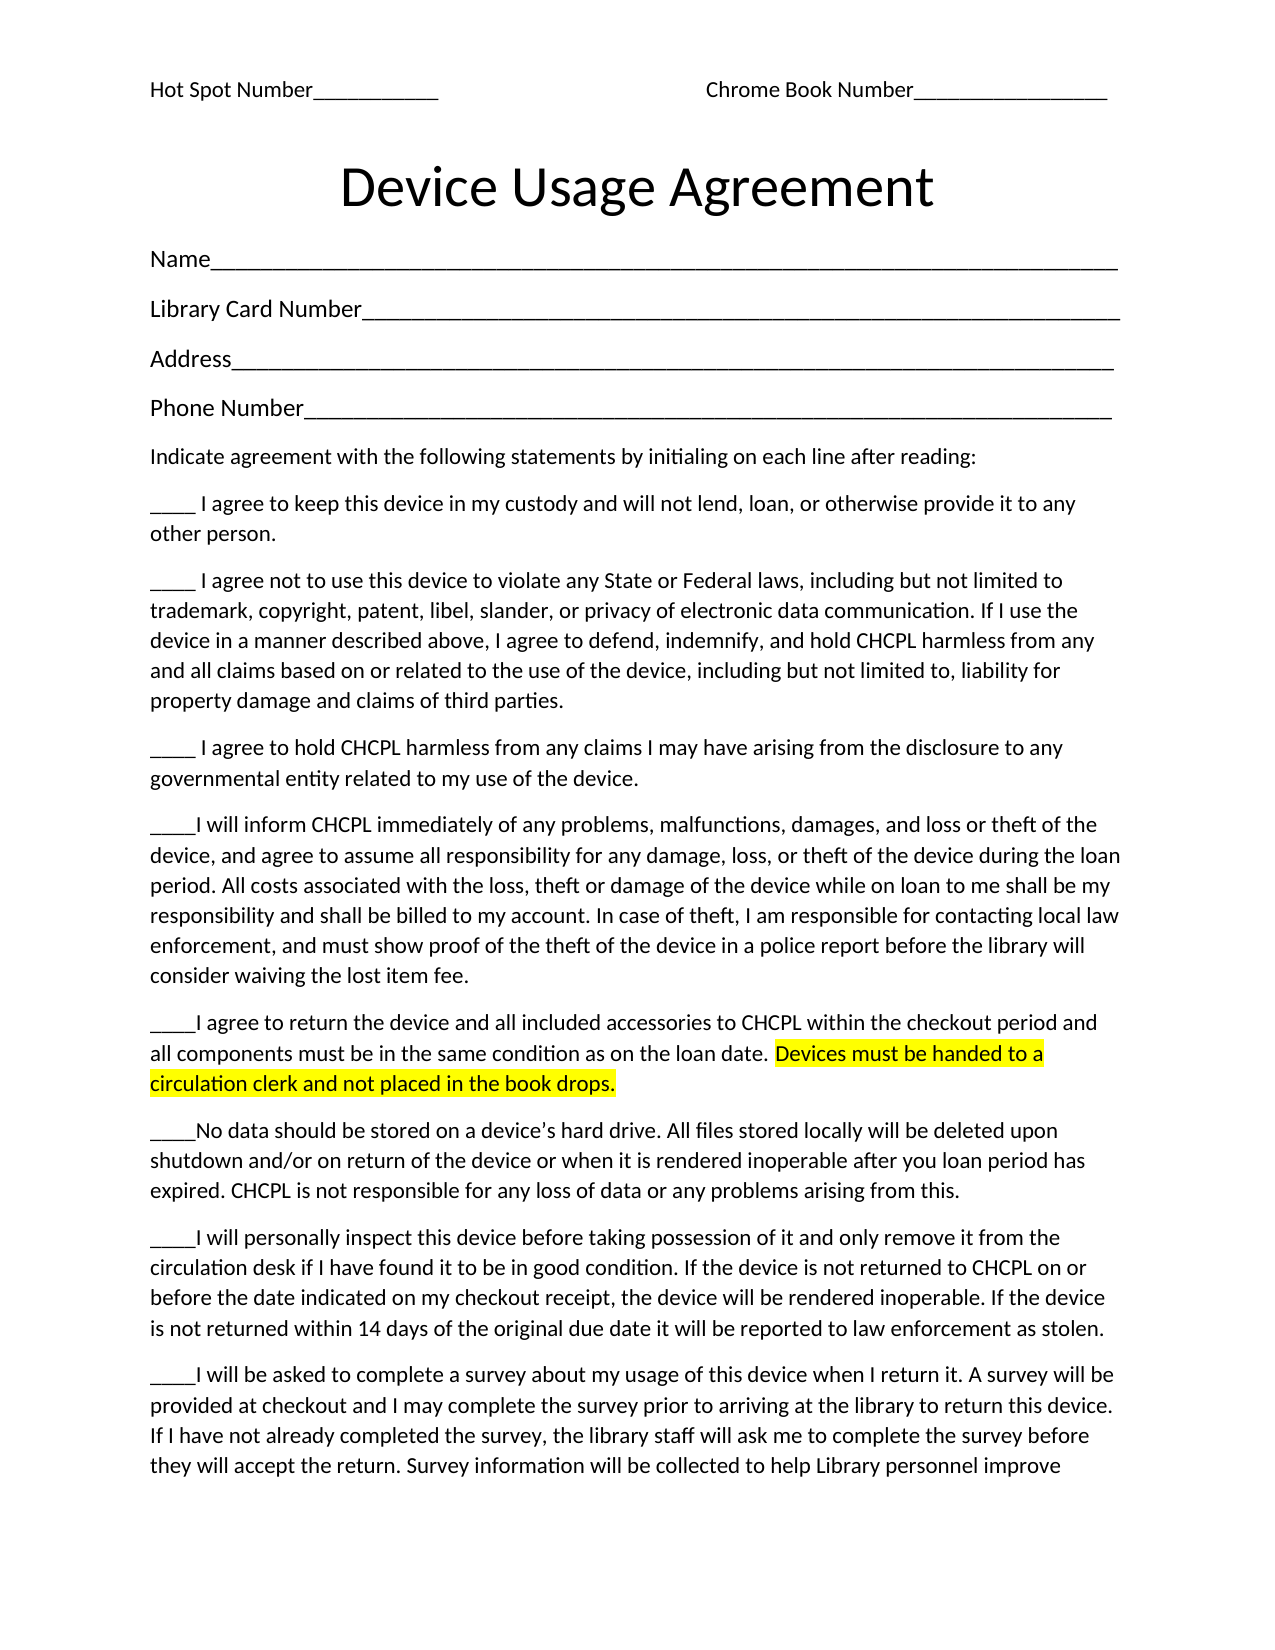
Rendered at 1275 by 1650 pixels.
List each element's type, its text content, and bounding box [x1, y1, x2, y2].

text Library Card Number_____________________________________________________________ [150, 293, 1125, 324]
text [150, 1361, 1125, 1479]
text ____I will personally inspect this device before taking possession of it and only remove it from the circulation desk if I have found it to be in good condition. If the device is not returned to CHCPL on or before the date indicated on my checkout receipt, the device will be rendered inoperable. If the device is not returned within 14 days of the original due date it will be reported to law enforcement as stolen. [150, 1223, 1125, 1342]
text ____ I agree to hold CHCPL harmless from any claims I may have arising from the disclosure to any governmental entity related to my use of the device. [150, 733, 1125, 792]
text ____ I agree not to use this device to violate any State or Federal laws, including but not limited to trademark, copyright, patent, libel, slander, or privacy of electronic data communication. If I use the device in a manner described above, I agree to defend, indemnify, and hold CHCPL harmless from any and all claims based on or related to the use of the device, including but not limited to, liability for property damage and claims of third parties. [150, 566, 1125, 715]
text Phone Number_________________________________________________________________ [150, 392, 1125, 423]
text Name_________________________________________________________________________ [150, 243, 1125, 274]
text Indicate agreement with the following statements by initialing on each line after reading: [150, 442, 1125, 470]
text Device Usage Agreement [150, 150, 1125, 221]
text ____No data should be stored on a device’s hard drive. All files stored locally will be deleted upon shutdown and/or on return of the device or when it is rendered inoperable after you loan period has expired. CHCPL is not responsible for any loss of data or any problems arising from this. [150, 1116, 1125, 1204]
text Address_______________________________________________________________________ [150, 343, 1125, 373]
text ____I agree to return the device and all included accessories to CHCPL within the checkout period and all components must be in the same condition as on the loan date. Devices must be handed to a circulation clerk and not placed in the book drops. [150, 1008, 1125, 1097]
text ____I will inform CHCPL immediately of any problems, malfunctions, damages, and loss or theft of the device, and agree to assume all responsibility for any damage, loss, or theft of the device during the loan period. All costs associated with the loss, theft or damage of the device while on loan to me shall be my responsibility and shall be billed to my account. In case of theft, I am responsible for contacting local law enforcement, and must show proof of the theft of the device in a police report before the library will consider waiving the lost item fee. [150, 811, 1125, 990]
text ____ I agree to keep this device in my custody and will not lend, loan, or otherwise provide it to any other person. [150, 489, 1125, 547]
